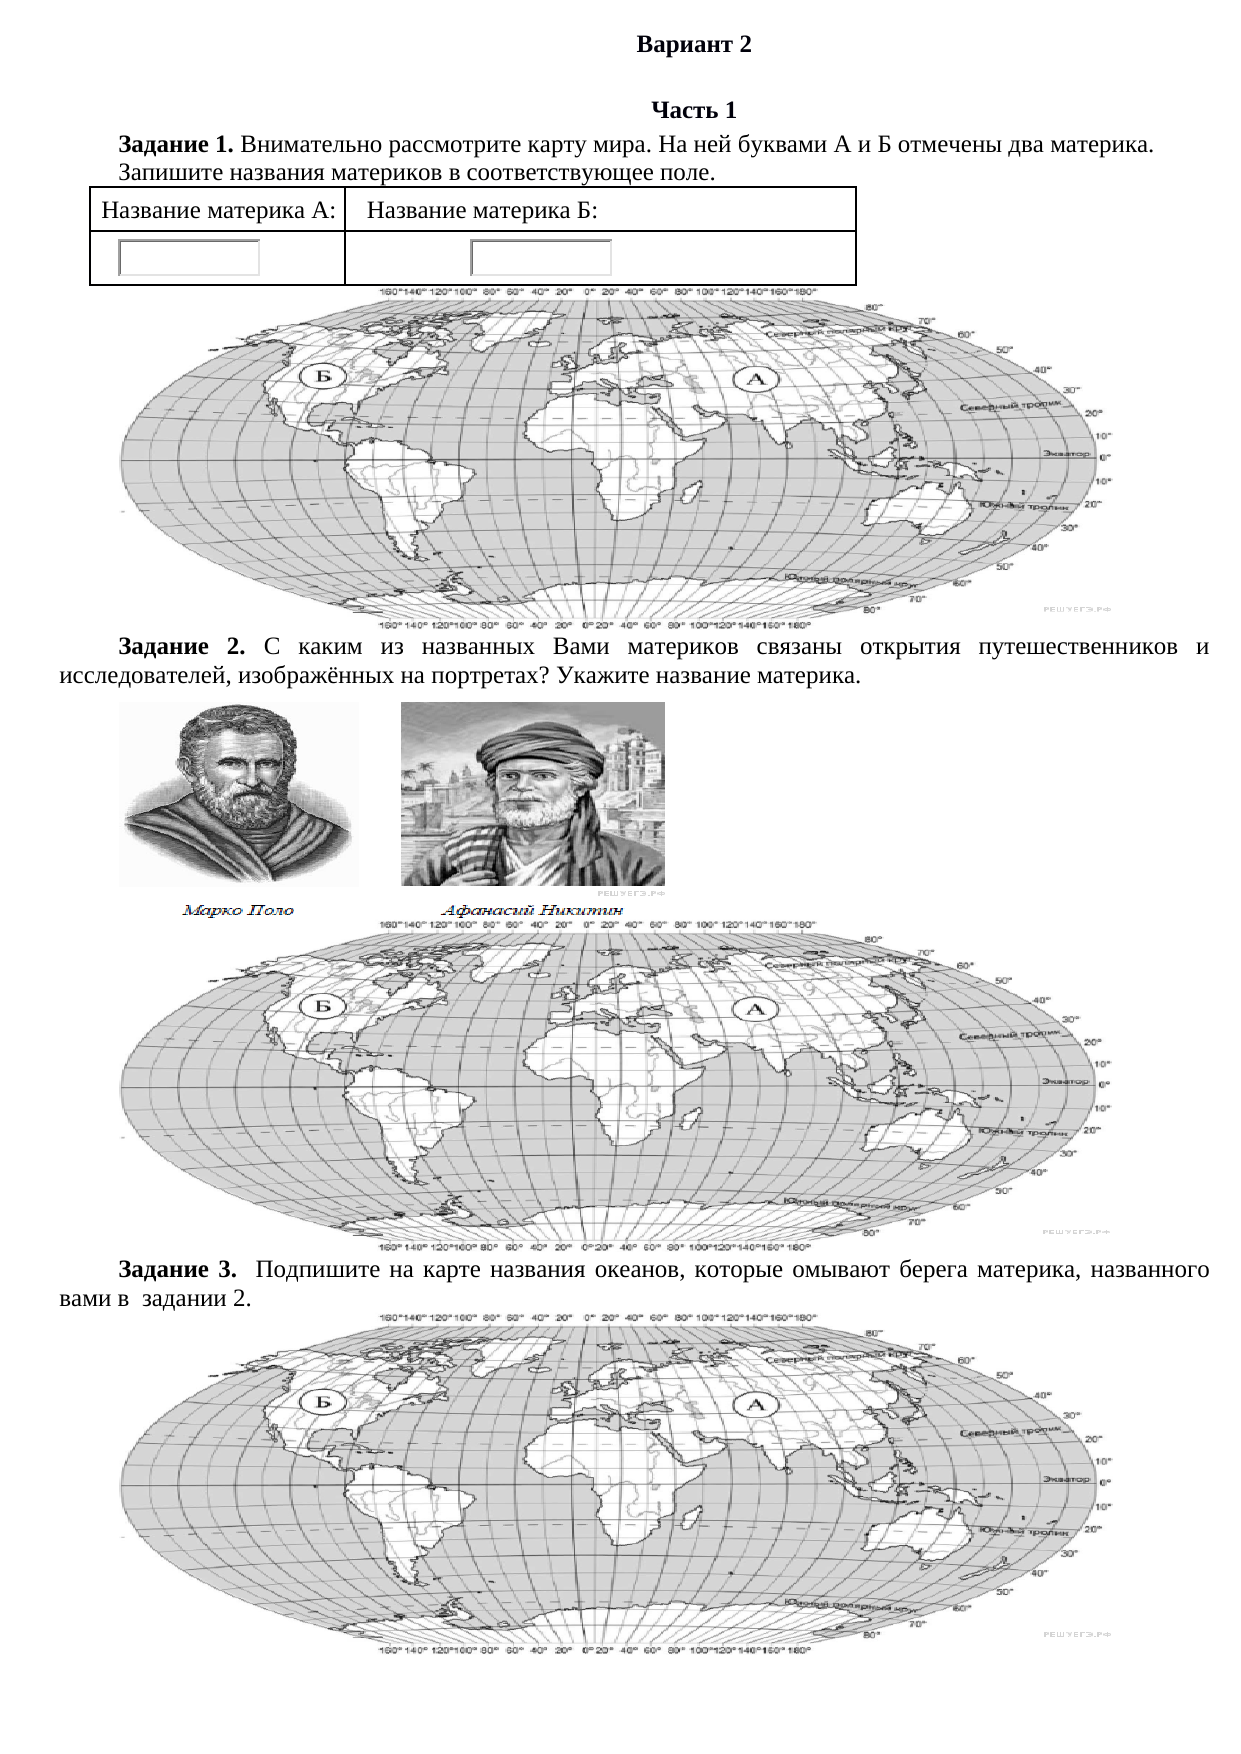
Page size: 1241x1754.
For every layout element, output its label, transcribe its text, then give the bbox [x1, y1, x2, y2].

table_cell [91, 232, 344, 284]
text Задание 1. Внимательно рассмотрите карту мира. На ней буквами А и Б отмечены два материка. [59, 129, 1211, 157]
table_cell [346, 232, 855, 284]
text Запишите названия материков в соответствующее поле. [59, 157, 1211, 186]
text Задание 2. С каким из названных Вами материков связаны открытия путешественников и исследователей, изображённых на портретах? Укажите название материка. [59, 631, 1211, 689]
text Задание 3. Подпишите на карте названия океанов, которые омывают берега материка, названного вами в задании 2. [59, 1254, 1211, 1311]
text Вариант 2 [177, 29, 1211, 58]
table_header Название материка Б: [346, 188, 855, 230]
picture [118, 1311, 1118, 1657]
picture [118, 286, 1118, 632]
picture [118, 697, 1117, 1254]
table_header Название материка А: [91, 188, 344, 230]
text Часть 1 [177, 96, 1211, 124]
